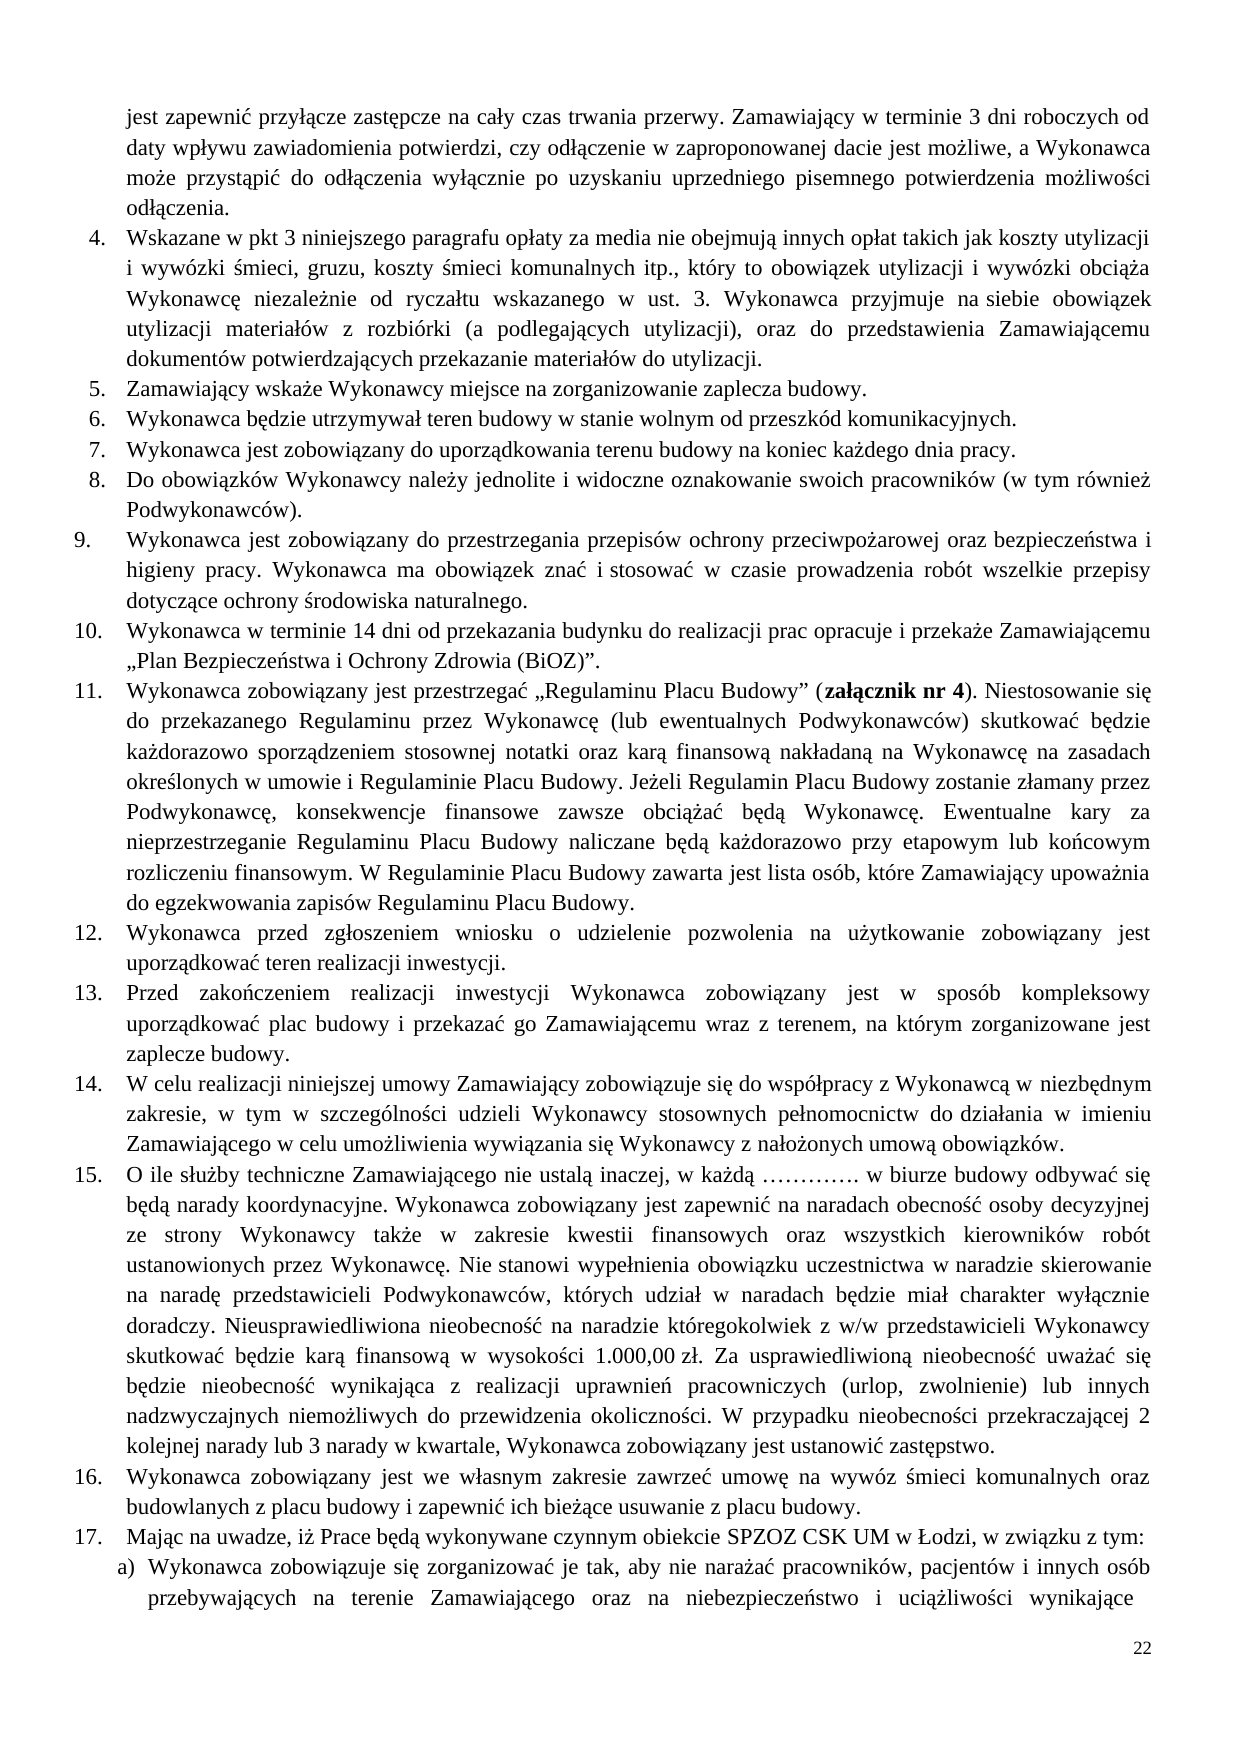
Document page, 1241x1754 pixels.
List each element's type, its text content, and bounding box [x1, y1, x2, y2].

list Wykonawca zobowiązany jest we własnym zakresie zawrzeć umowę na wywóz śmieci komunalnych oraz budowlanych z placu budowy i zapewnić ich bieżące usuwanie z placu budowy. [74, 1463, 1152, 1519]
list W celu realizacji niniejszej umowy Zamawiający zobowiązuje się do współpracy z Wykonawcą w niezbędnym zakresie, w tym w szczególności udzieli Wykonawcy stosownych pełnomocnictw do działania w imieniu Zamawiającego w celu umożliwienia wywiązania się Wykonawcy z nałożonych umową obowiązków. [74, 1070, 1152, 1157]
list Do obowiązków Wykonawcy należy jednolite i widoczne oznakowanie swoich pracowników (w tym również Podwykonawców). [89, 466, 1152, 522]
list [117, 1553, 1152, 1610]
list Wykonawca jest zobowiązany do przestrzegania przepisów ochrony przeciwpożarowej oraz bezpieczeństwa i higieny pracy. Wykonawca ma obowiązek znać i stosować w czasie prowadzenia robót wszelkie przepisy dotyczące ochrony środowiska naturalnego. [74, 526, 1152, 613]
list Zamawiający wskaże Wykonawcy miejsce na zorganizowanie zaplecza budowy. [89, 375, 1152, 402]
list Wykonawca zobowiązany jest przestrzegać „Regulaminu Placu Budowy” (załącznik nr 4). Niestosowanie się do przekazanego Regulaminu przez Wykonawcę (lub ewentualnych Podwykonawców) skutkować będzie każdorazowo sporządzeniem stosownej notatki oraz karą finansową nakładaną na Wykonawcę na zasadach określonych w umowie i Regulaminie Placu Budowy. Jeżeli Regulamin Placu Budowy zostanie złamany przez Podwykonawcę, konsekwencje finansowe zawsze obciążać będą Wykonawcę. Ewentualne kary za nieprzestrzeganie Regulaminu Placu Budowy naliczane będą każdorazowo przy etapowym lub końcowym rozliczeniu finansowym. W Regulaminie Placu Budowy zawarta jest lista osób, które Zamawiający upoważnia do egzekwowania zapisów Regulaminu Placu Budowy. [74, 677, 1152, 915]
list O ile służby techniczne Zamawiającego nie ustalą inaczej, w każdą …………. w biurze budowy odbywać się będą narady koordynacyjne. Wykonawca zobowiązany jest zapewnić na naradach obecność osoby decyzyjnej ze strony Wykonawcy także w zakresie kwestii finansowych oraz wszystkich kierowników robót ustanowionych przez Wykonawcę. Nie stanowi wypełnienia obowiązku uczestnictwa w naradzie skierowanie na naradę przedstawicieli Podwykonawców, których udział w naradach będzie miał charakter wyłącznie doradczy. Nieusprawiedliwiona nieobecność na naradzie któregokolwiek z w/w przedstawicieli Wykonawcy skutkować będzie karą finansową w wysokości 1.000,00 zł. Za usprawiedliwioną nieobecność uważać się będzie nieobecność wynikająca z realizacji uprawnień pracowniczych (urlop, zwolnienie) lub innych nadzwyczajnych niemożliwych do przewidzenia okoliczności. W przypadku nieobecności przekraczającej 2 kolejnej narady lub 3 narady w kwartale, Wykonawca zobowiązany jest ustanowić zastępstwo. [74, 1161, 1152, 1459]
list Wykonawca przed zgłoszeniem wniosku o udzielenie pozwolenia na użytkowanie zobowiązany jest uporządkować teren realizacji inwestycji. [74, 919, 1152, 976]
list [89, 103, 1152, 220]
list Wskazane w pkt 3 niniejszego paragrafu opłaty za media nie obejmują innych opłat takich jak koszty utylizacji i wywózki śmieci, gruzu, koszty śmieci komunalnych itp., który to obowiązek utylizacji i wywózki obciąża Wykonawcę niezależnie od ryczałtu wskazanego w ust. 3. Wykonawca przyjmuje na siebie obowiązek utylizacji materiałów z rozbiórki (a podlegających utylizacji), oraz do przedstawienia Zamawiającemu dokumentów potwierdzających przekazanie materiałów do utylizacji. [89, 224, 1152, 371]
list Wykonawca będzie utrzymywał teren budowy w stanie wolnym od przeszkód komunikacyjnych. [89, 406, 1152, 432]
list Wykonawca jest zobowiązany do uporządkowania terenu budowy na koniec każdego dnia pracy. [89, 436, 1152, 462]
list Przed zakończeniem realizacji inwestycji Wykonawca zobowiązany jest w sposób kompleksowy uporządkować plac budowy i przekazać go Zamawiającemu wraz z terenem, na którym zorganizowane jest zaplecze budowy. [74, 979, 1152, 1066]
list Wykonawca w terminie 14 dni od przekazania budynku do realizacji prac opracuje i przekaże Zamawiającemu „Plan Bezpieczeństwa i Ochrony Zdrowia (BiOZ)”. [74, 617, 1152, 673]
list Mając na uwadze, iż Prace będą wykonywane czynnym obiekcie SPZOZ CSK UM w Łodzi, w związku z tym: [74, 1523, 1152, 1549]
